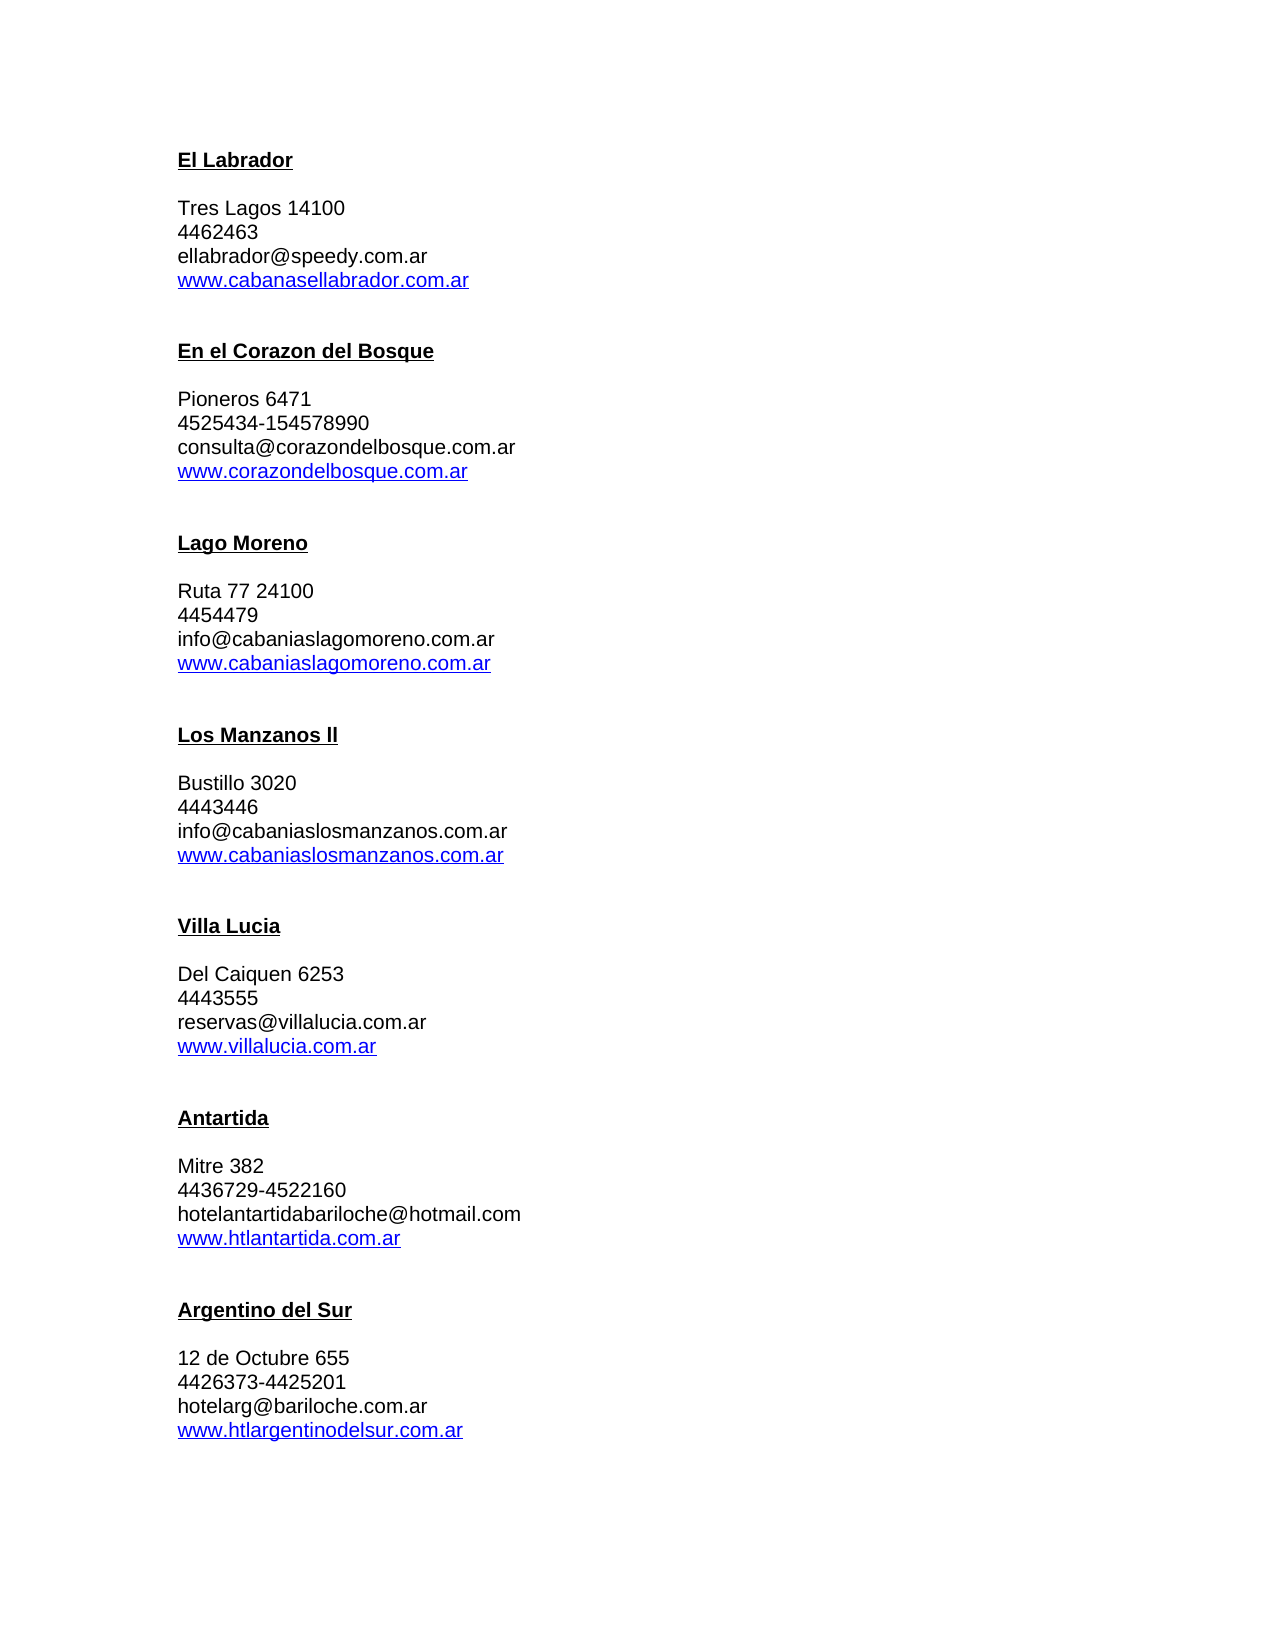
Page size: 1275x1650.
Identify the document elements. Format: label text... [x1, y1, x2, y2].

text consulta@corazondelbosque.com.ar [177, 435, 1098, 459]
text 4443446 [177, 794, 1098, 818]
text Bustillo 3020 [177, 771, 1098, 794]
text Argentino del Sur [177, 1298, 1098, 1322]
text El Labrador [177, 148, 1098, 172]
text 4525434-154578990 [177, 411, 1098, 435]
text Lago Moreno [177, 531, 1098, 555]
text www.cabaniaslagomoreno.com.ar [177, 651, 1098, 675]
text info@cabaniaslosmanzanos.com.ar [177, 818, 1098, 842]
text www.corazondelbosque.com.ar [177, 459, 1098, 483]
text 4462463 [177, 219, 1098, 243]
text Mitre 382 [177, 1154, 1098, 1178]
text 4454479 [177, 603, 1098, 627]
text Ruta 77 24100 [177, 579, 1098, 603]
text hotelantartidabariloche@hotmail.com [177, 1202, 1098, 1226]
text Del Caiquen 6253 [177, 962, 1098, 986]
text www.cabanasellabrador.com.ar [177, 267, 1098, 291]
text Tres Lagos 14100 [177, 196, 1098, 219]
text Pioneros 6471 [177, 387, 1098, 411]
text 4426373-4425201 [177, 1369, 1098, 1393]
text 4443555 [177, 986, 1098, 1010]
text 12 de Octubre 655 [177, 1346, 1098, 1369]
text reservas@villalucia.com.ar [177, 1010, 1098, 1034]
text www.cabaniaslosmanzanos.com.ar [177, 842, 1098, 866]
text Villa Lucia [177, 914, 1098, 938]
text www.htlargentinodelsur.com.ar [177, 1417, 1098, 1441]
text ellabrador@speedy.com.ar [177, 243, 1098, 267]
text Los Manzanos ll [177, 723, 1098, 747]
text 4436729-4522160 [177, 1178, 1098, 1202]
text www.villalucia.com.ar [177, 1034, 1098, 1058]
text info@cabaniaslagomoreno.com.ar [177, 627, 1098, 651]
text www.htlantartida.com.ar [177, 1226, 1098, 1250]
text hotelarg@bariloche.com.ar [177, 1393, 1098, 1417]
text En el Corazon del Bosque [177, 339, 1098, 363]
text Antartida [177, 1106, 1098, 1130]
